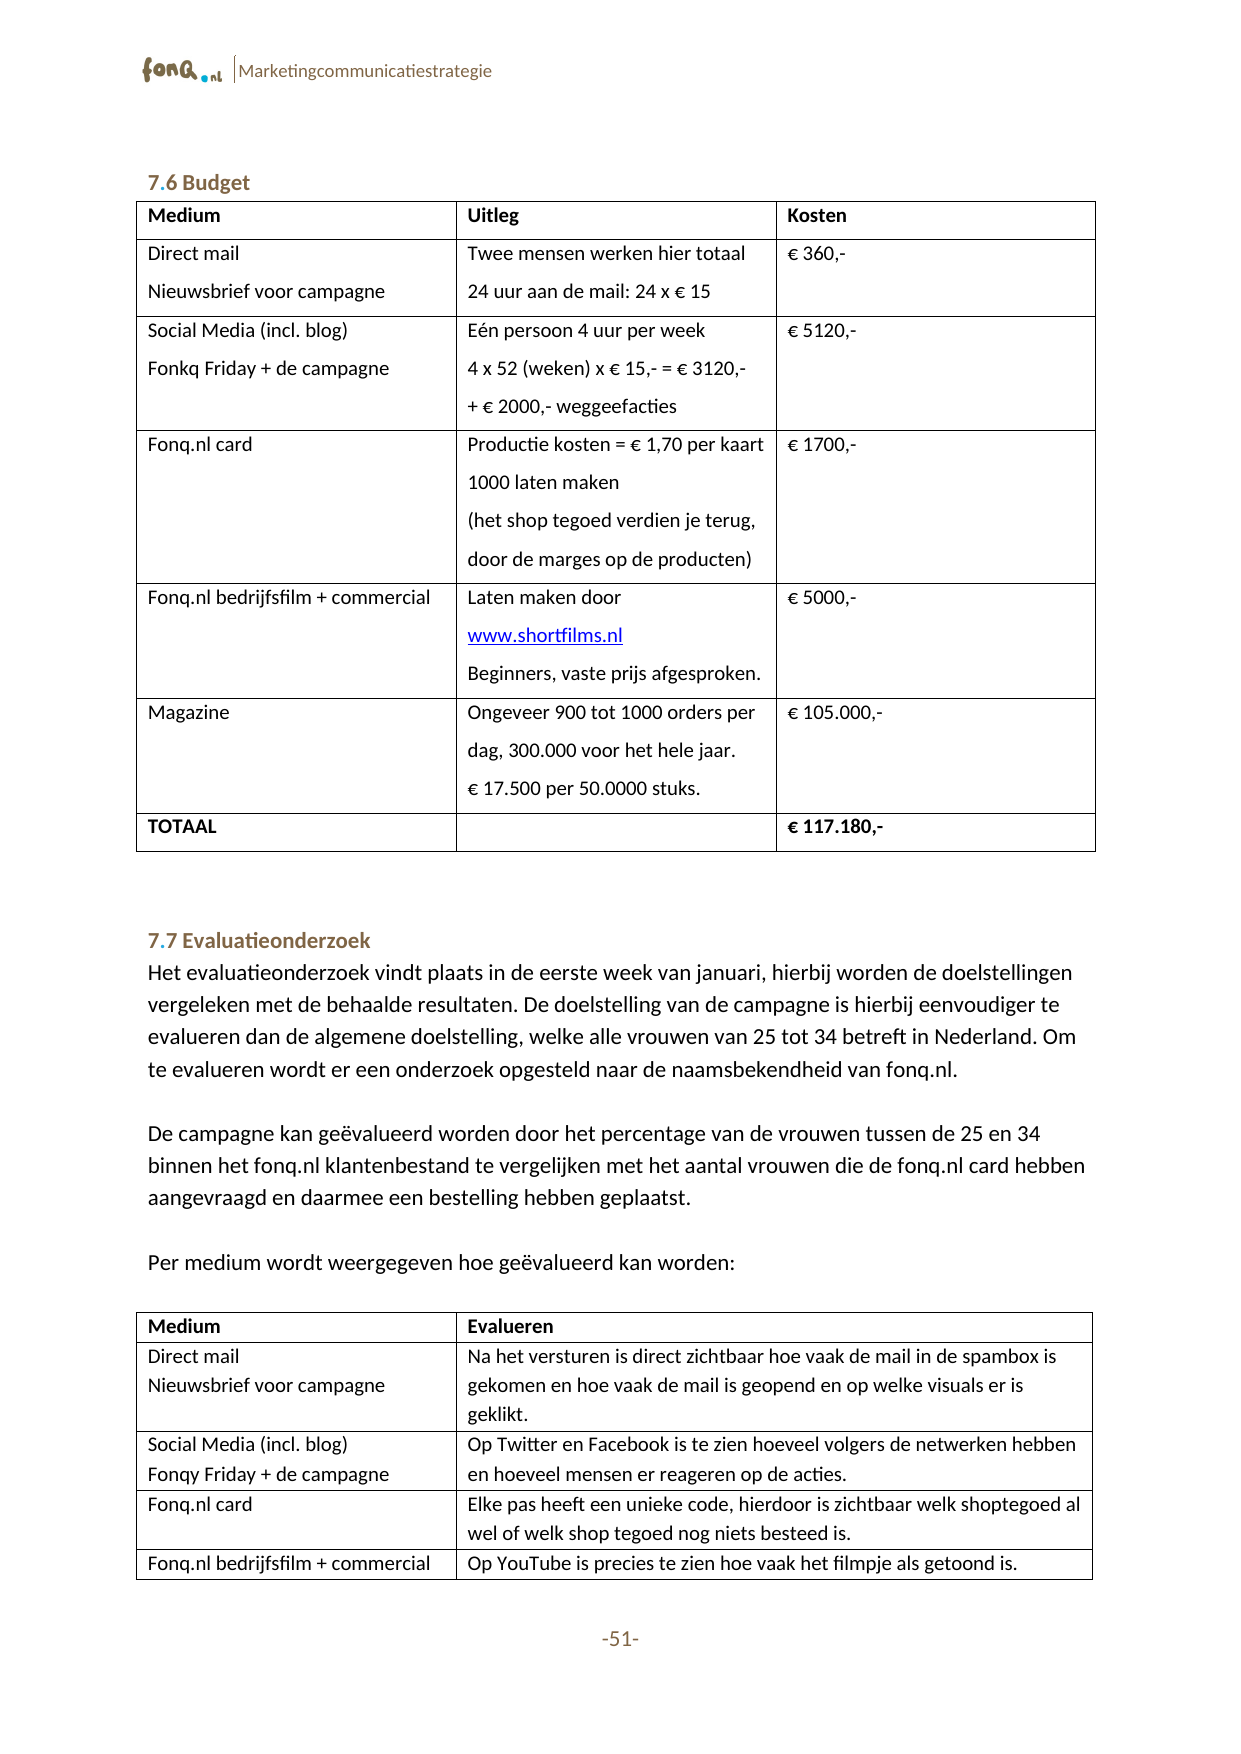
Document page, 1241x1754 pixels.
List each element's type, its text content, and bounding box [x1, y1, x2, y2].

table_cell Direct mail Nieuwsbrief voor campagne [137, 1343, 456, 1431]
table_cell € 5120,- [777, 317, 1095, 430]
table_header Medium [137, 1313, 456, 1342]
table_cell € 105.000,- [777, 699, 1095, 813]
table_cell Magazine [137, 699, 456, 813]
picture [138, 47, 228, 92]
table_header Evalueren [457, 1313, 1092, 1342]
text De campagne kan geëvalueerd worden door het percentage van de vrouwen tussen de 25 en 34 binnen het fonq.nl klantenbestand te vergelijken met het aantal vrouwen die de fonq.nl card hebben aangevraagd en daarmee een bestelling hebben geplaatst. [148, 1119, 1092, 1211]
table_cell Na het versturen is direct zichtbaar hoe vaak de mail in de spambox is gekomen en hoe vaak de mail is geopend en op welke visuals er is geklikt. [457, 1343, 1092, 1431]
table_cell Direct mail Nieuwsbrief voor campagne [137, 240, 456, 316]
table_cell Elke pas heeft een unieke code, hierdoor is zichtbaar welk shoptegoed al wel of welk shop tegoed nog niets besteed is. [457, 1491, 1092, 1549]
table_cell TOTAAL [137, 814, 456, 851]
text Per medium wordt weergegeven hoe geëvalueerd kan worden: [148, 1248, 1092, 1276]
table_cell Op Twitter en Facebook is te zien hoeveel volgers de netwerken hebben en hoeveel mensen er reageren op de acties. [457, 1432, 1092, 1490]
table_cell Fonq.nl bedrijfsfilm + commercial [137, 584, 456, 698]
text 7.6 Budget [148, 168, 1092, 197]
table_cell [457, 814, 776, 851]
table_cell Fonq.nl bedrijfsfilm + commercial [137, 1550, 456, 1579]
table_header Medium [137, 202, 456, 239]
table_cell Ongeveer 900 tot 1000 orders per dag, 300.000 voor het hele jaar. € 17.500 per 50.0000 stuks. [457, 699, 776, 813]
table_cell Op YouTube is precies te zien hoe vaak het filmpje als getoond is. [457, 1550, 1092, 1579]
table_cell Social Media (incl. blog) Fonkq Friday + de campagne [137, 317, 456, 430]
table_cell Social Media (incl. blog) Fonqy Friday + de campagne [137, 1432, 456, 1490]
table_header Kosten [777, 202, 1095, 239]
table_cell Productie kosten = € 1,70 per kaart 1000 laten maken (het shop tegoed verdien je terug, door de marges op de producten) [457, 431, 776, 583]
table_cell Laten maken door www.shortfilms.nl Beginners, vaste prijs afgesproken. [457, 584, 776, 698]
text 7.7 Evaluatieonderzoek [148, 926, 1092, 954]
table_cell Fonq.nl card [137, 1491, 456, 1549]
table_cell € 117.180,- [777, 814, 1095, 851]
table_cell € 360,- [777, 240, 1095, 316]
text Het evaluatieonderzoek vindt plaats in de eerste week van januari, hierbij worden de doelstellingen vergeleken met de behaalde resultaten. De doelstelling van de campagne is hierbij eenvoudiger te evalueren dan de algemene doelstelling, welke alle vrouwen van 25 tot 34 betreft in Nederland. Om te evalueren wordt er een onderzoek opgesteld naar de naamsbekendheid van fonq.nl. [148, 958, 1092, 1083]
table_header Uitleg [457, 202, 776, 239]
table_cell Eén persoon 4 uur per week 4 x 52 (weken) x € 15,- = € 3120,- + € 2000,- weggeefacties [457, 317, 776, 430]
table_cell € 1700,- [777, 431, 1095, 583]
table_cell € 5000,- [777, 584, 1095, 698]
table_cell Twee mensen werken hier totaal 24 uur aan de mail: 24 x € 15 [457, 240, 776, 316]
table_cell Fonq.nl card [137, 431, 456, 583]
